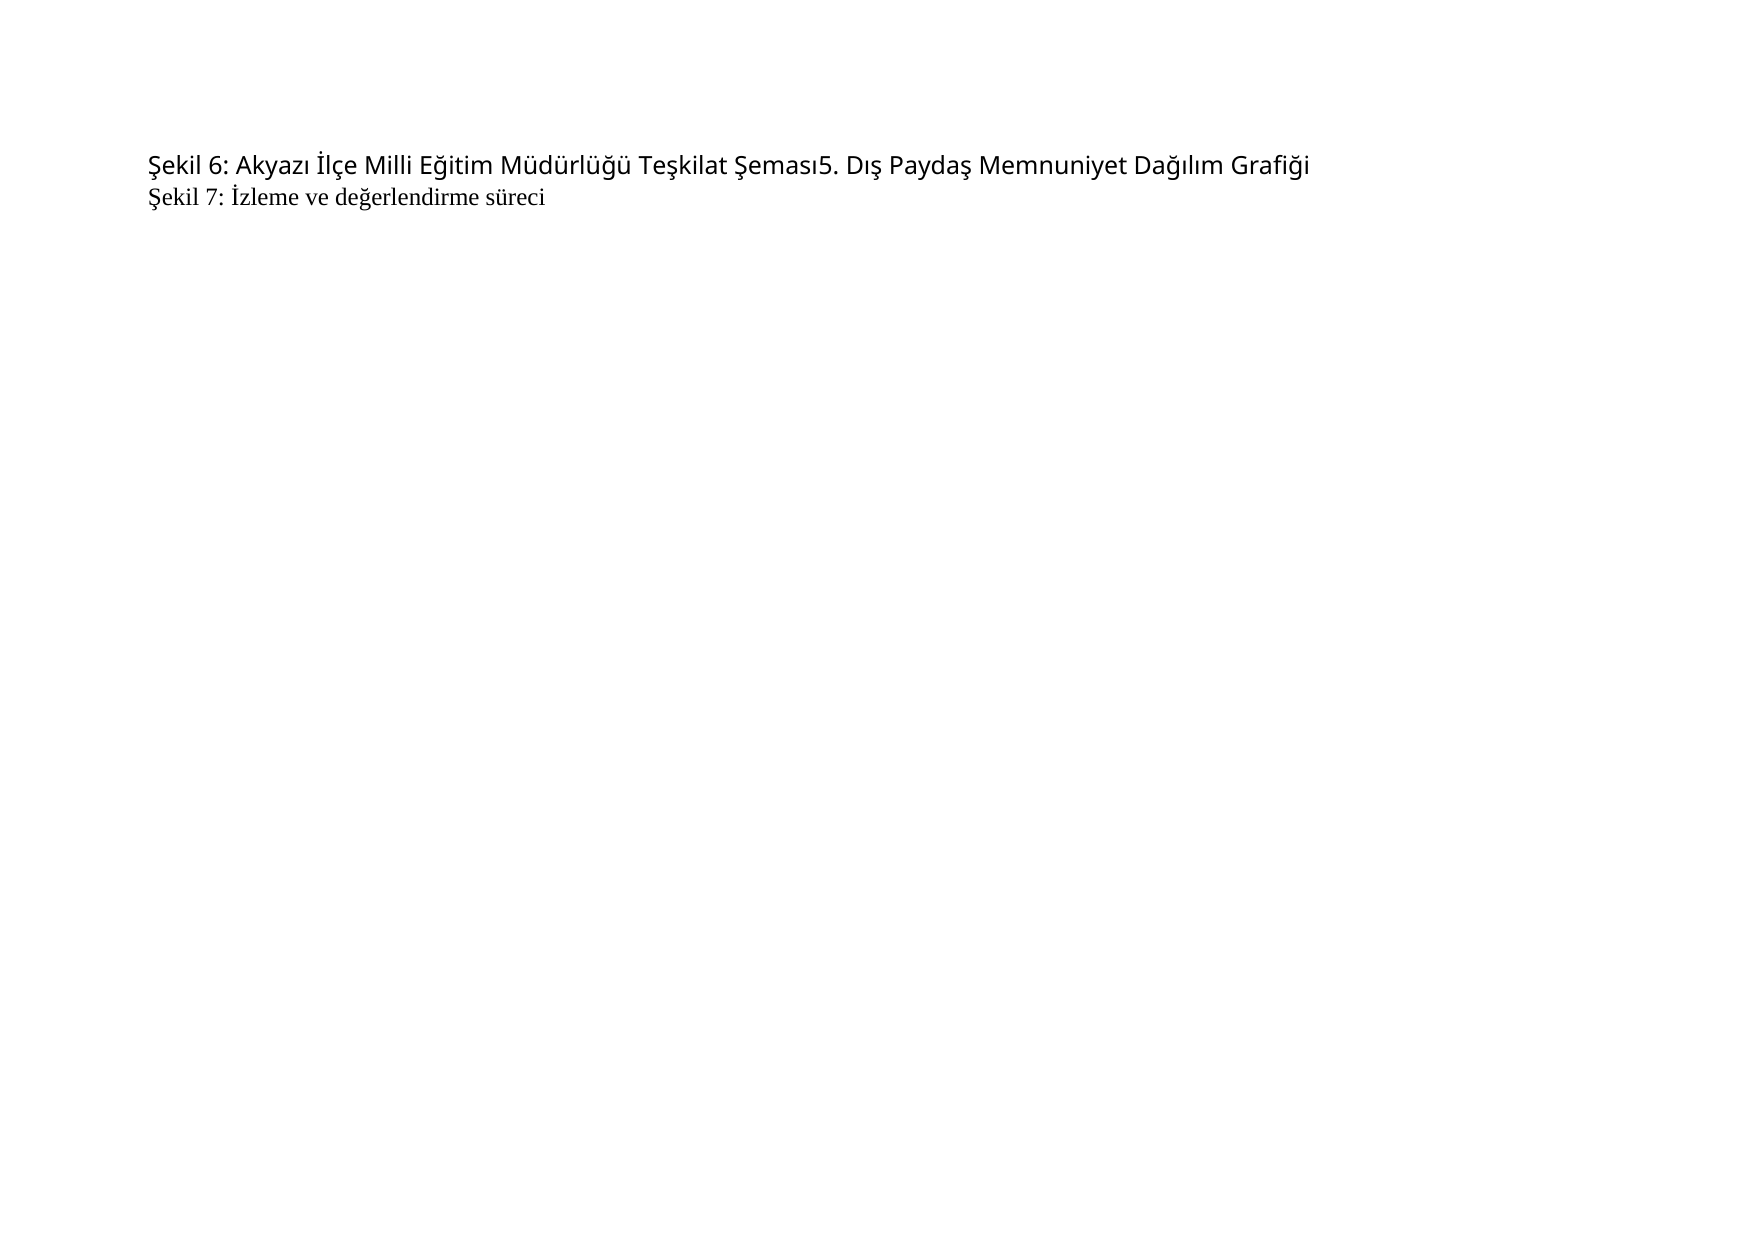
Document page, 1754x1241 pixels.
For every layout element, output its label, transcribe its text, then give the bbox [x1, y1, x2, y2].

text Şekil 6: Akyazı İlçe Milli Eğitim Müdürlüğü Teşkilat Şeması5. Dış Paydaş Memnuniyet Dağılım Grafiği [148, 148, 1606, 182]
text Şekil 7: İzleme ve değerlendirme süreci [148, 182, 1606, 210]
